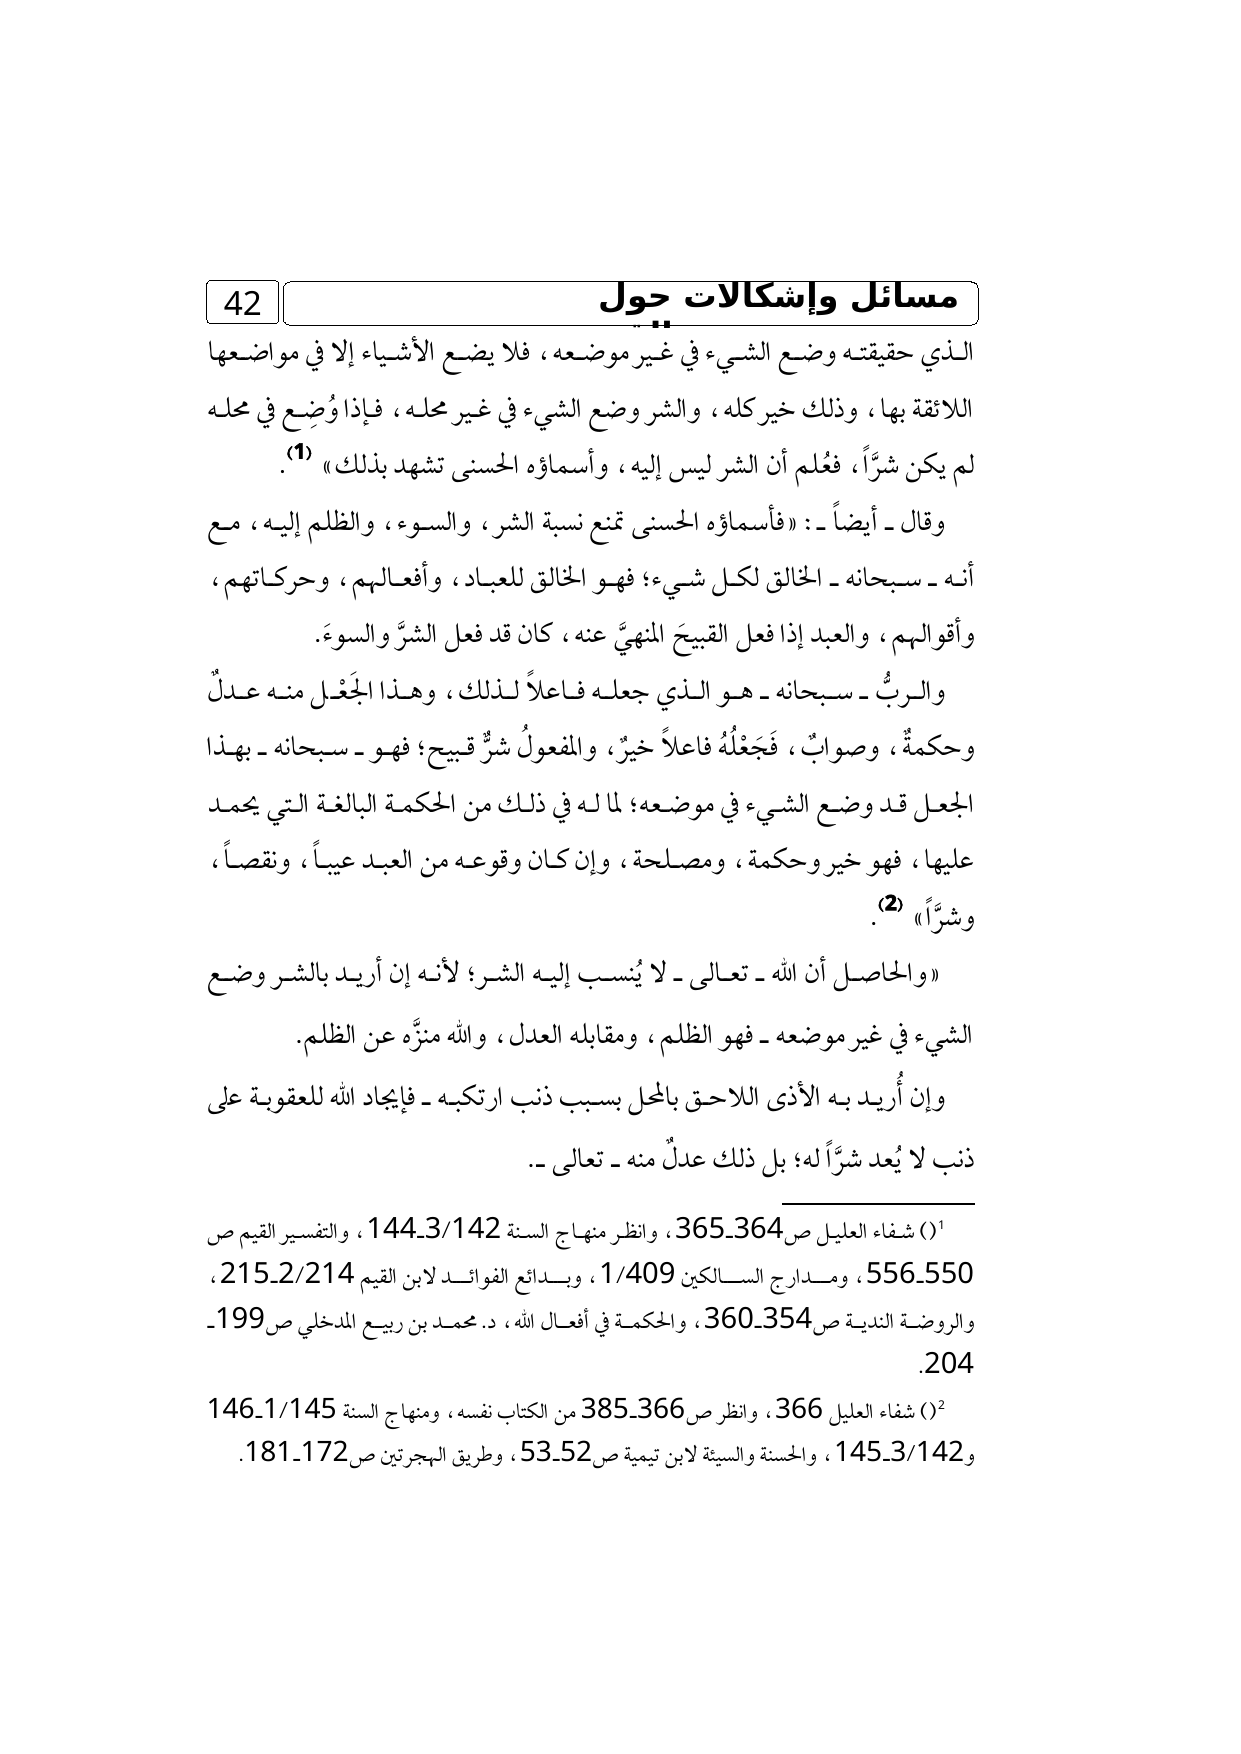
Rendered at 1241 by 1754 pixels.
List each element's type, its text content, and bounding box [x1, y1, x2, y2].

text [207, 325, 974, 494]
text =والحاصل أن الله _ تعالى _ لا يُنسب إليه الشر؛ لأنه إن أريد بالشر وضع الشيء في غير موضعه _ فهو الظلم، ومقابله العدل، والله منزَّه عن الظلم. [207, 946, 974, 1064]
text وقال _ أيضاً _: =فأسماؤه الحسنى تمنع نسبة الشر، والسوء، والظلم إليه، مع أنه _ سبحانه _ الخالق لكل شيء؛ فهو الخالق للعباد، وأفعالهم، وحركاتهم، وأقوالهم، والعبد إذا فعل القبيحَ المنهيَّ عنه، كان قد فعل الشرَّ والسوءَ. [207, 494, 974, 664]
text والربُّ _ سبحانه _ هو الذي جعله فاعلاً لذلك، وهذا الجَعْل منه عدلٌ وحكمةٌ، وصوابٌ، فَجَعْلُهُ فاعلاً خيرٌ، والمفعولُ شرٌّ قبيح؛ فهو _ سبحانه _ بهذا الجعل قد وضع الشيء في موضعه؛ لما له في ذلك من الحكمة البالغة التي يحمد عليها، فهو خير وحكمة، ومصلحة، وإن كان وقوعه من العبد عيباً، ونقصاً، وشرَّاً+ (). [207, 664, 974, 946]
text وإن أُريد به الأذى اللاحق بالمحل بسبب ذنب ارتكبه _ فإيجاد الله للعقوبة على ذنب لا يُعد شرَّاً له؛ بل ذلك عدلٌ منه _ تعالى _. [207, 1070, 974, 1189]
